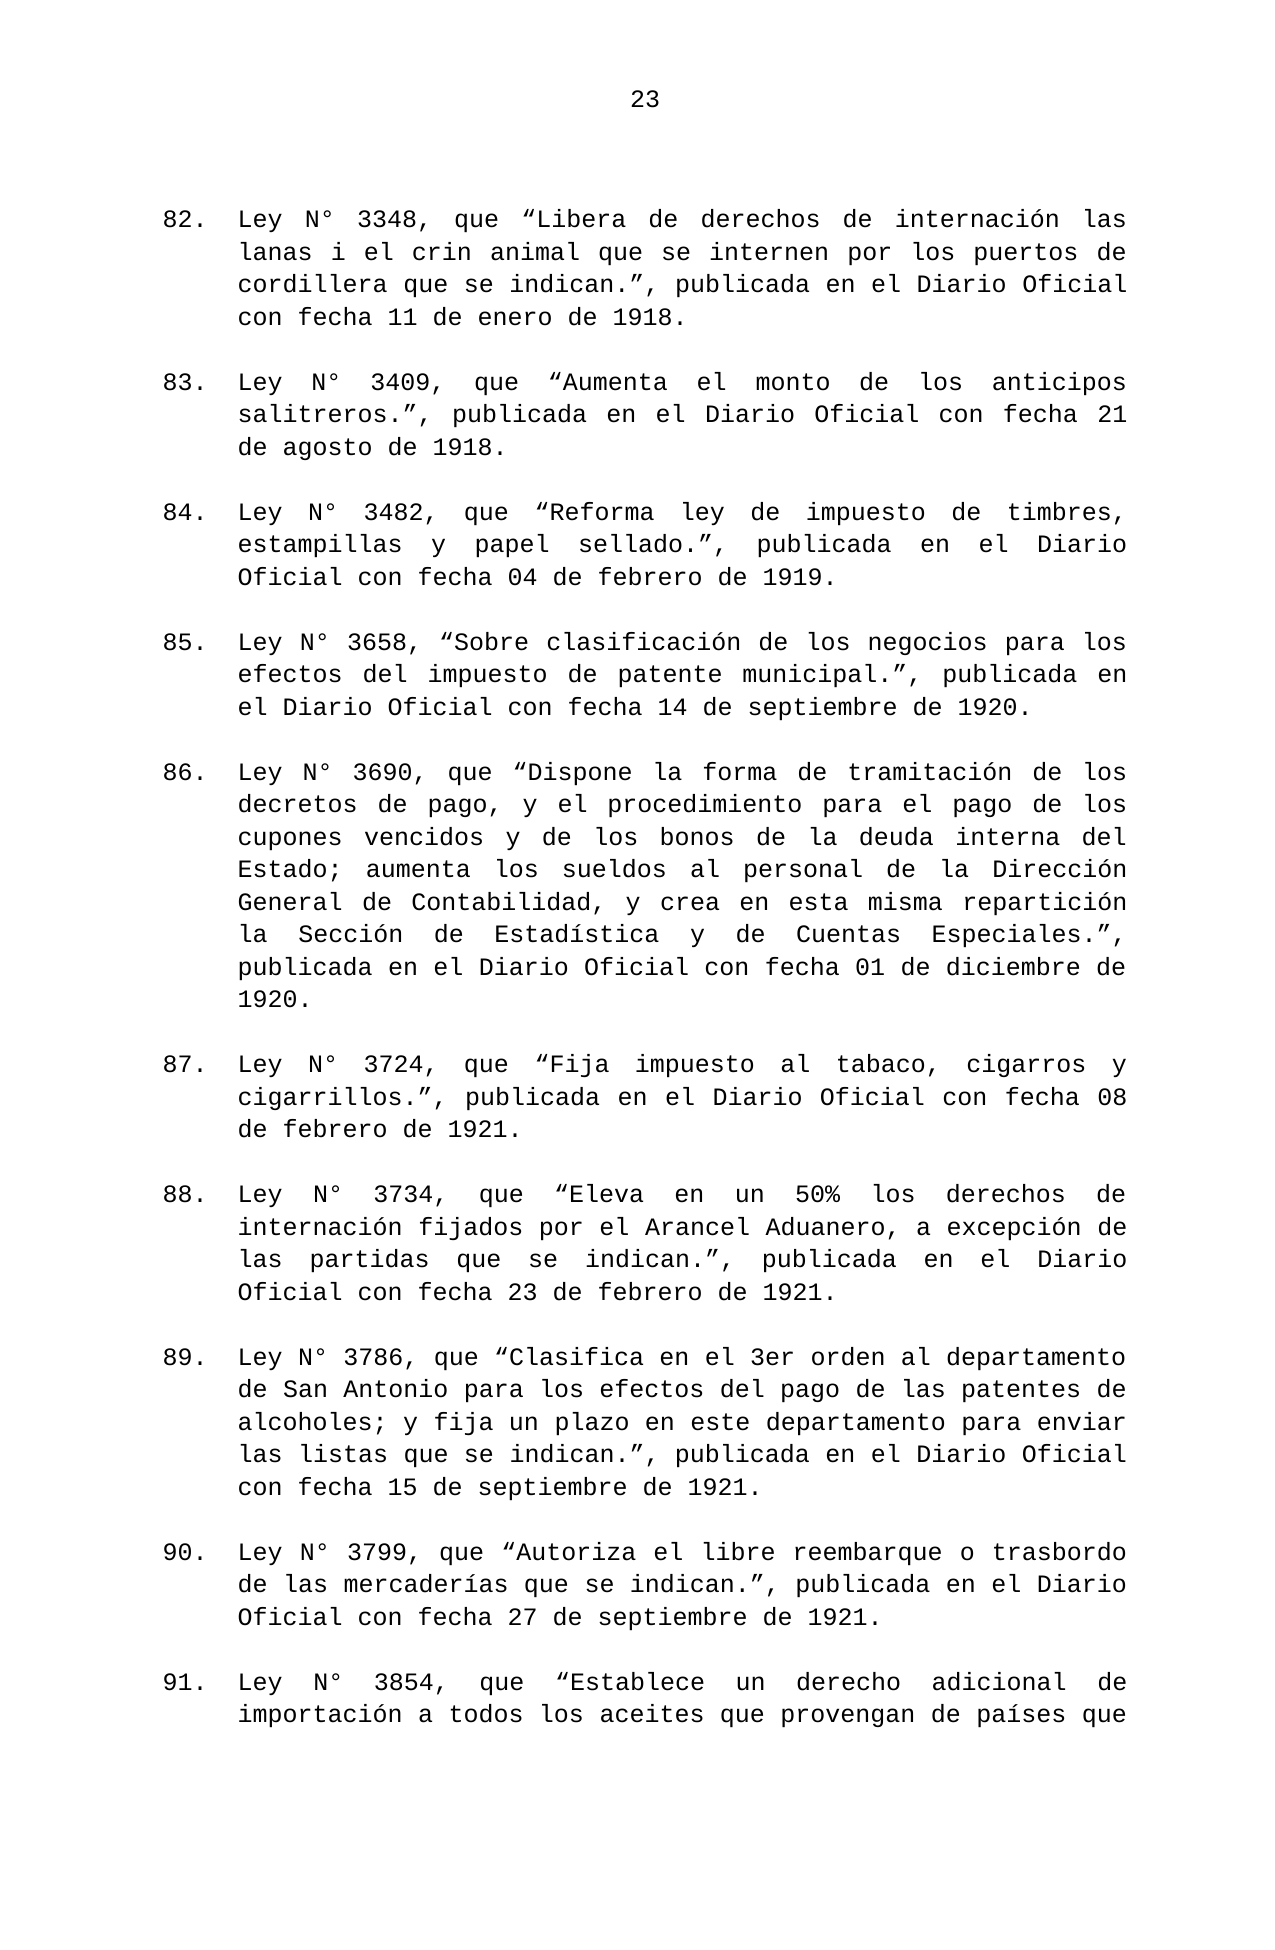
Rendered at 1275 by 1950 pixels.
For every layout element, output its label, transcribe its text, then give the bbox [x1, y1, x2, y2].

list Ley N° 3482, que “Reforma ley de impuesto de timbres, estampillas y papel sellado.”, publicada en el Diario Oficial con fecha 04 de febrero de 1919. [162, 499, 1127, 593]
list Ley N° 3724, que “Fija impuesto al tabaco, cigarros y cigarrillos.”, publicada en el Diario Oficial con fecha 08 de febrero de 1921. [162, 1052, 1127, 1145]
list Ley N° 3799, que “Autoriza el libre reembarque o trasbordo de las mercaderías que se indican.”, publicada en el Diario Oficial con fecha 27 de septiembre de 1921. [162, 1539, 1127, 1633]
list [162, 1669, 1127, 1730]
list Ley N° 3734, que “Eleva en un 50% los derechos de internación fijados por el Arancel Aduanero, a excepción de las partidas que se indican.”, publicada en el Diario Oficial con fecha 23 de febrero de 1921. [162, 1182, 1127, 1308]
list Ley N° 3409, que “Aumenta el monto de los anticipos salitreros.”, publicada en el Diario Oficial con fecha 21 de agosto de 1918. [162, 369, 1127, 463]
list Ley N° 3690, que “Dispone la forma de tramitación de los decretos de pago, y el procedimiento para el pago de los cupones vencidos y de los bonos de la deuda interna del Estado; aumenta los sueldos al personal de la Dirección General de Contabilidad, y crea en esta misma repartición la Sección de Estadística y de Cuentas Especiales.”, publicada en el Diario Oficial con fecha 01 de diciembre de 1920. [162, 759, 1127, 1015]
list Ley N° 3658, “Sobre clasificación de los negocios para los efectos del impuesto de patente municipal.”, publicada en el Diario Oficial con fecha 14 de septiembre de 1920. [162, 629, 1127, 723]
list Ley N° 3348, que “Libera de derechos de internación las lanas i el crin animal que se internen por los puertos de cordillera que se indican.”, publicada en el Diario Oficial con fecha 11 de enero de 1918. [162, 207, 1127, 333]
list Ley N° 3786, que “Clasifica en el 3er orden al departamento de San Antonio para los efectos del pago de las patentes de alcoholes; y fija un plazo en este departamento para enviar las listas que se indican.”, publicada en el Diario Oficial con fecha 15 de septiembre de 1921. [162, 1344, 1127, 1503]
